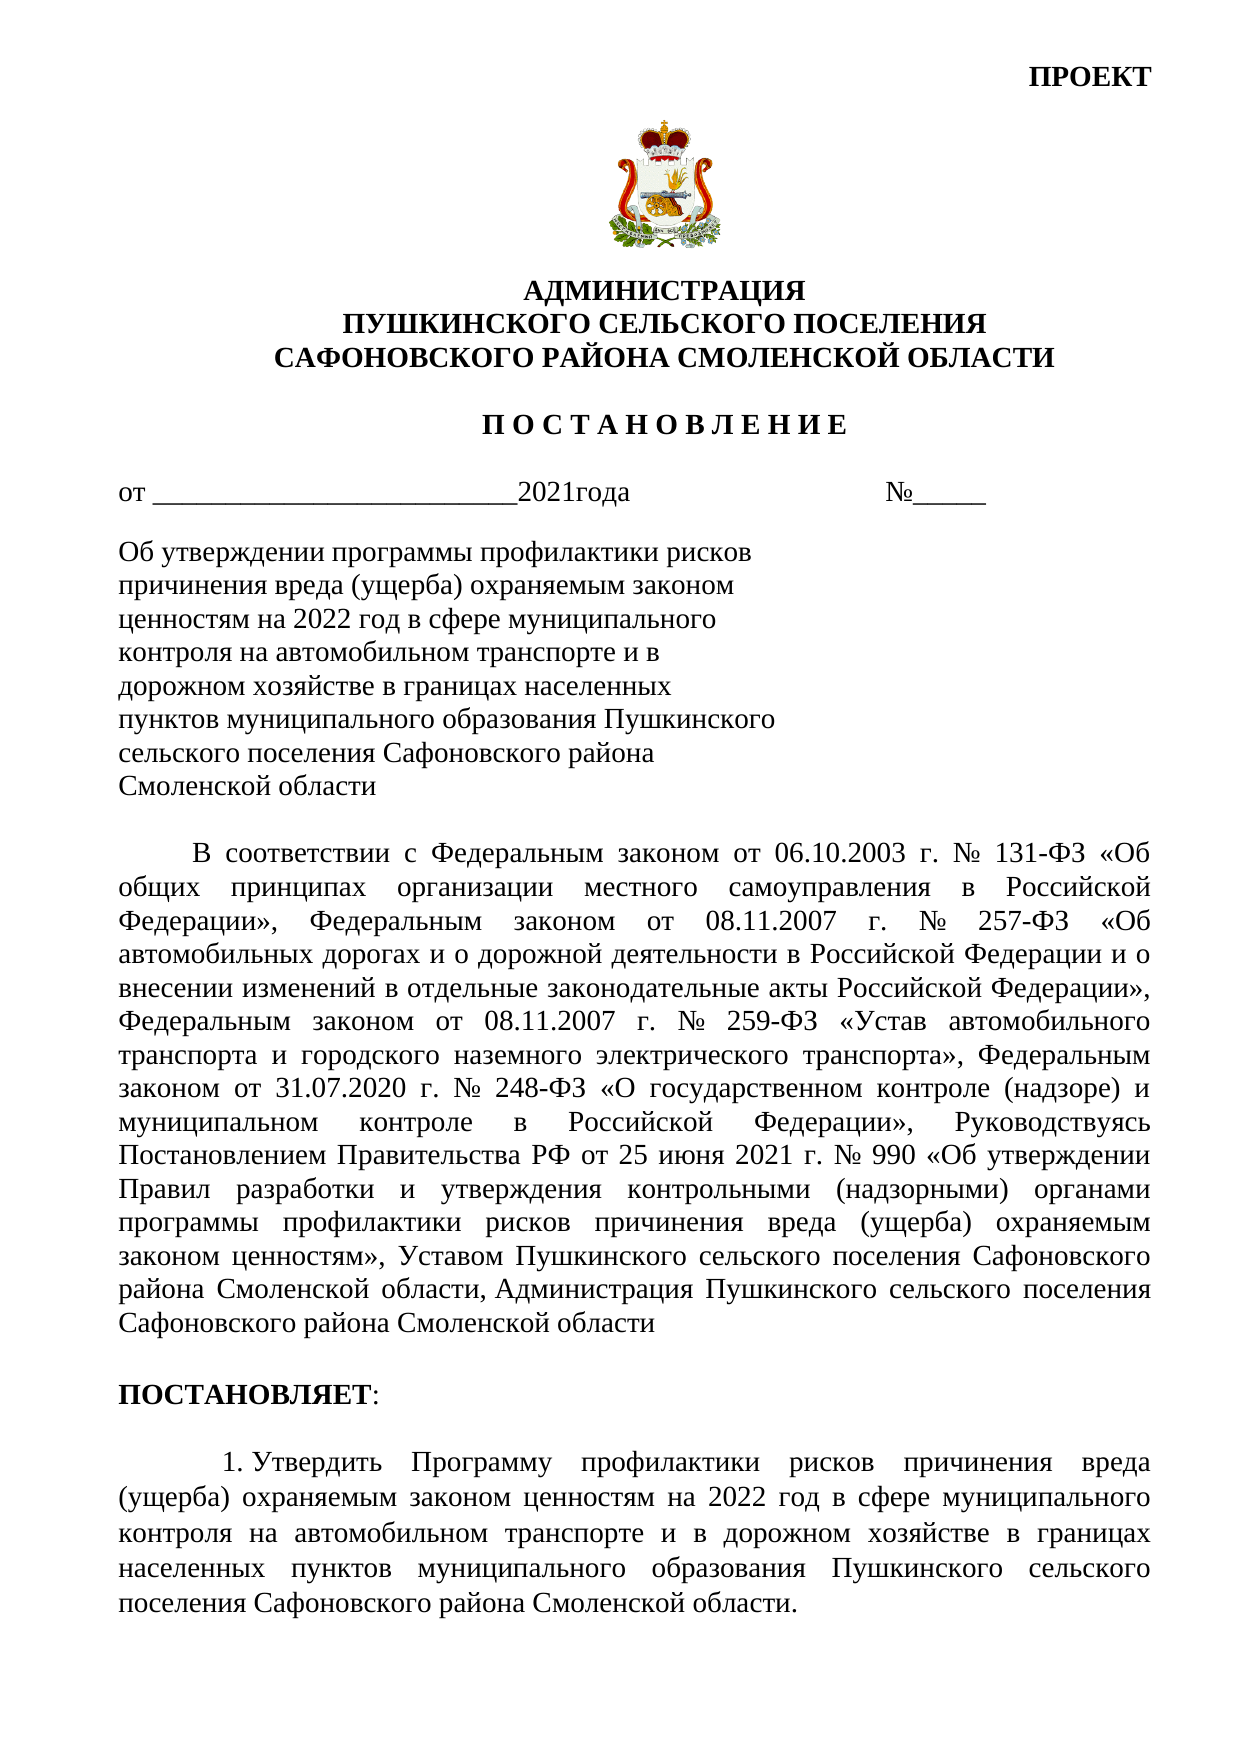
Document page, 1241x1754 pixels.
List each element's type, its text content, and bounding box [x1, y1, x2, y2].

text Смоленской области [118, 768, 1048, 802]
text ПРОЕКТ [177, 59, 1152, 93]
text пунктов муниципального образования Пушкинского [118, 701, 1048, 735]
text ценностям на 2022 год в сфере муниципального [118, 601, 1048, 634]
text сельского поселения Сафоновского района [118, 735, 1048, 768]
text контроля на автомобильном транспорте и в [118, 634, 1048, 668]
picture [607, 118, 722, 249]
text дорожном хозяйстве в границах населенных [118, 668, 1048, 701]
text САФОНОВСКОГО РАЙОНА СМОЛЕНСКОЙ ОБЛАСТИ [177, 340, 1152, 374]
text от _________________________2021года №_____ [118, 474, 1152, 508]
text ПОСТАНОВЛЯЕТ: [118, 1377, 1152, 1411]
text причинения вреда (ущерба) охраняемым законом [118, 567, 1048, 601]
text Об утверждении программы профилактики рисков [118, 534, 1048, 567]
text В соответствии с Федеральным законом от 06.10.2003 г. № 131-ФЗ «Об общих принципах организации местного самоуправления в Российской Федерации», Федеральным законом от 08.11.2007 г. № 257-ФЗ «Об автомобильных дорогах и о дорожной деятельности в Российской Федерации и о внесении изменений в отдельные законодательные акты Российской Федерации», Федеральным законом от 08.11.2007 г. № 259-ФЗ «Устав автомобильного транспорта и городского наземного электрического транспорта», Федеральным законом от 31.07.2020 г. № 248-ФЗ «О государственном контроле (надзоре) и муниципальном контроле в Российской Федерации», Руководствуясь Постановлением Правительства РФ от 25 июня 2021 г. № 990 «Об утверждении Правил разработки и утверждения контрольными (надзорными) органами программы профилактики рисков причинения вреда (ущерба) охраняемым законом ценностям», Уставом Пушкинского сельского поселения Сафоновского района Смоленской области, Администрация Пушкинского сельского поселения Сафоновского района Смоленской области [118, 836, 1152, 1339]
text ПУШКИНСКОГО СЕЛЬСКОГО ПОСЕЛЕНИЯ [177, 307, 1152, 340]
text 1. Утвердить Программу профилактики рисков причинения вреда (ущерба) охраняемым законом ценностям на 2022 год в сфере муниципального контроля на автомобильном транспорте и в дорожном хозяйстве в границах населенных пунктов муниципального образования Пушкинского сельского поселения Сафоновского района Смоленской области. [118, 1444, 1152, 1619]
text П О С Т А Н О В Л Е Н И Е [177, 407, 1152, 441]
text АДМИНИСТРАЦИЯ [177, 273, 1152, 307]
